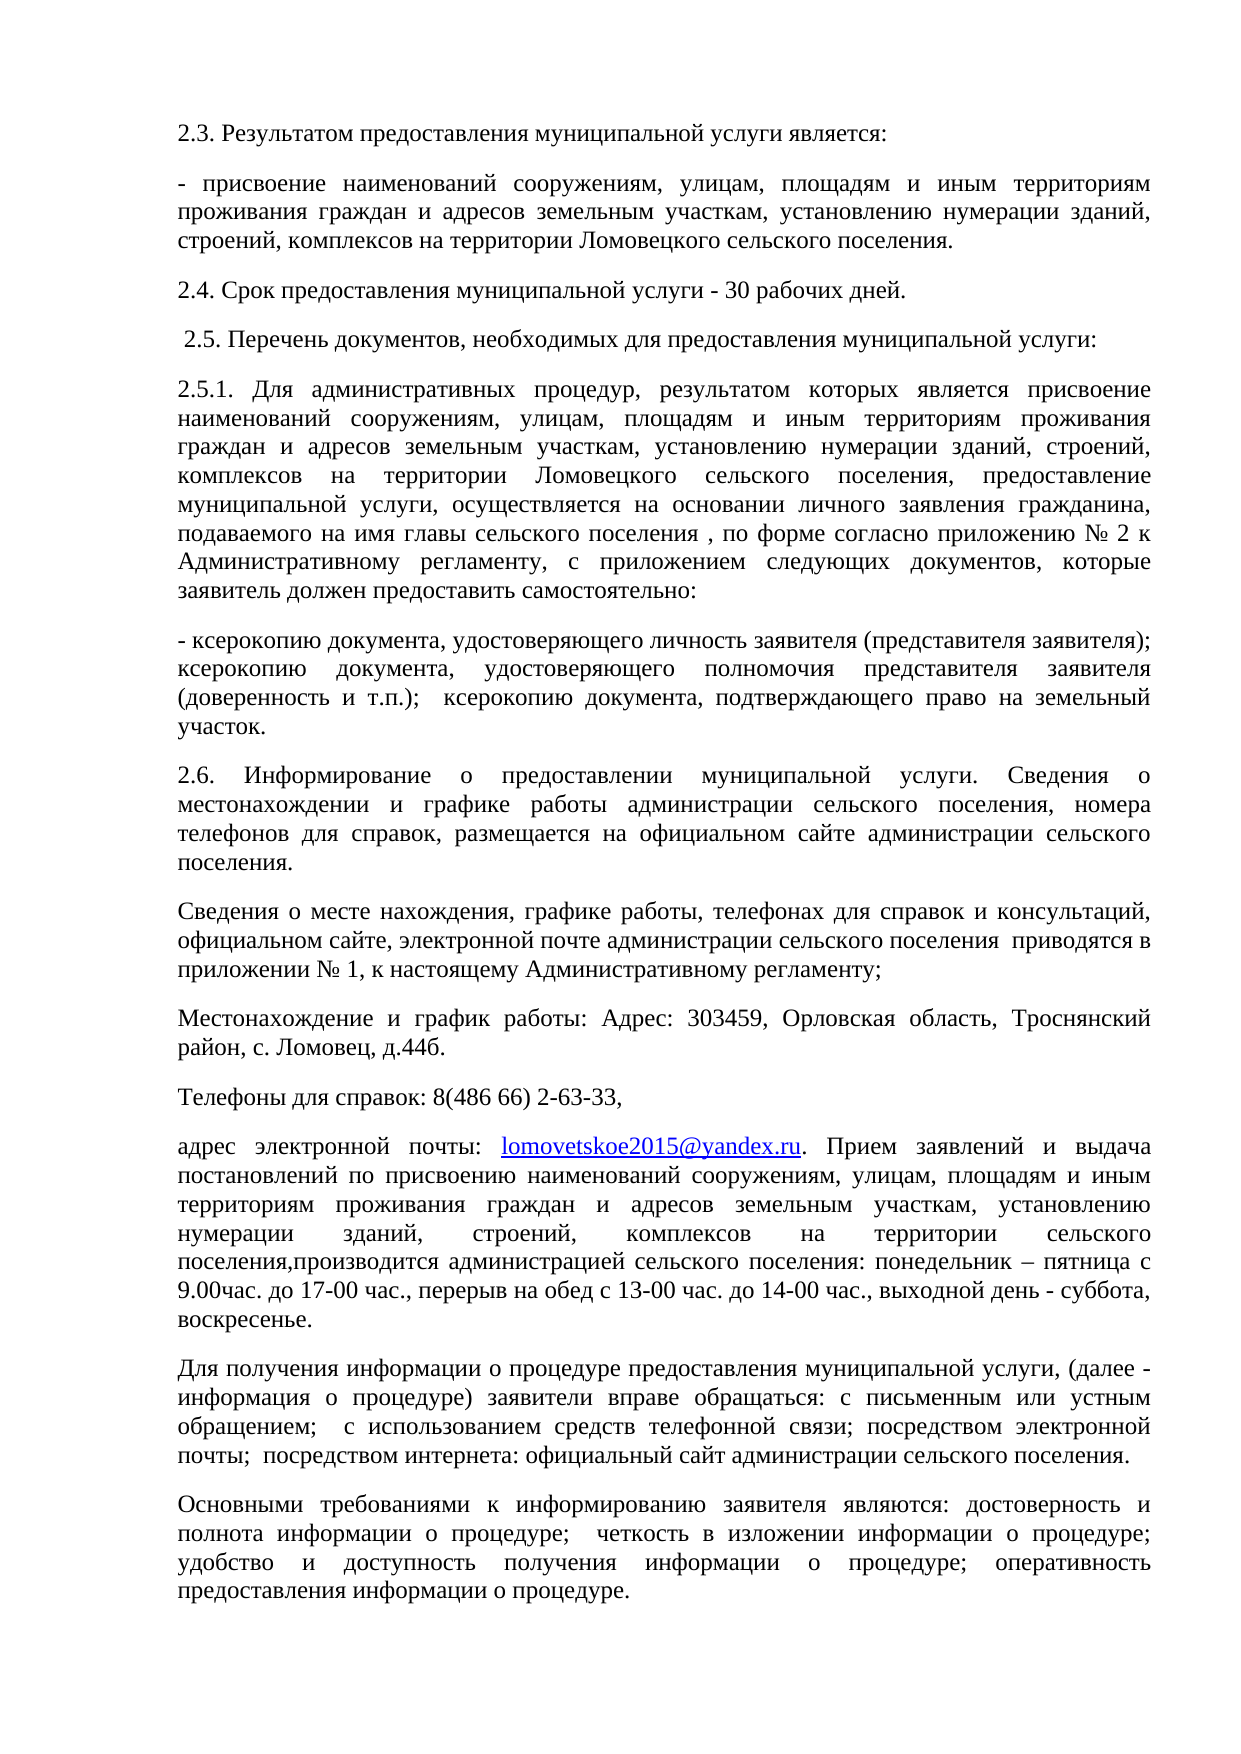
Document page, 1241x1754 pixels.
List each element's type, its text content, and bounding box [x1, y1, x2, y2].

text Сведения о месте нахождения, графике работы, телефонах для справок и консультаций, официальном сайте, электронной почте администрации сельского поселения приводятся в приложении № 1, к настоящему Административному регламенту; [177, 896, 1152, 983]
text Телефоны для справок: 8(486 66) 2-63-33, [177, 1082, 1152, 1111]
text Основными требованиями к информированию заявителя являются: достоверность и полнота информации о процедуре; четкость в изложении информации о процедуре; удобство и доступность получения информации о процедуре; оперативность предоставления информации о процедуре. [177, 1489, 1152, 1604]
text Для получения информации о процедуре предоставления муниципальной услуги, (далее - информация о процедуре) заявители вправе обращаться: с письменным или устным обращением; с использованием средств телефонной связи; посредством электронной почты; посредством интернета: официальный сайт администрации сельского поселения. [177, 1353, 1152, 1468]
text 2.4. Срок предоставления муниципальной услуги - 30 рабочих дней. [177, 275, 1152, 303]
text 2.5. Перечень документов, необходимых для предоставления муниципальной услуги: [177, 324, 1152, 353]
text 2.5.1. Для административных процедур, результатом которых является присвоение наименований сооружениям, улицам, площадям и иным территориям проживания граждан и адресов земельным участкам, установлению нумерации зданий, строений, комплексов на территории Ломовецкого сельского поселения, предоставление муниципальной услуги, осуществляется на основании личного заявления гражданина, подаваемого на имя главы сельского поселения , по форме согласно приложению № 2 к Административному регламенту, с приложением следующих документов, которые заявитель должен предоставить самостоятельно: [177, 374, 1152, 604]
text - присвоение наименований сооружениям, улицам, площадям и иным территориям проживания граждан и адресов земельным участкам, установлению нумерации зданий, строений, комплексов на территории Ломовецкого сельского поселения. [177, 168, 1152, 254]
text - ксерокопию документа, удостоверяющего личность заявителя (представителя заявителя); ксерокопию документа, удостоверяющего полномочия представителя заявителя (доверенность и т.п.); ксерокопию документа, подтверждающего право на земельный участок. [177, 625, 1152, 740]
text 2.3. Результатом предоставления муниципальной услуги является: [177, 118, 1152, 147]
text Местонахождение и график работы: Адрес: 303459, Орловская область, Троснянский район, с. Ломовец, д.44б. [177, 1003, 1152, 1061]
text адрес электронной почты: lomovetskoe2015@yandex.ru. Прием заявлений и выдача постановлений по присвоению наименований сооружениям, улицам, площадям и иным территориям проживания граждан и адресов земельным участкам, установлению нумерации зданий, строений, комплексов на территории сельского поселения,производится администрацией сельского поселения: понедельник – пятница с 9.00час. до 17-00 час., перерыв на обед с 13-00 час. до 14-00 час., выходной день - суббота, воскресенье. [177, 1131, 1152, 1333]
text 2.6. Информирование о предоставлении муниципальной услуги. Сведения о местонахождении и графике работы администрации сельского поселения, номера телефонов для справок, размещается на официальном сайте администрации сельского поселения. [177, 761, 1152, 876]
